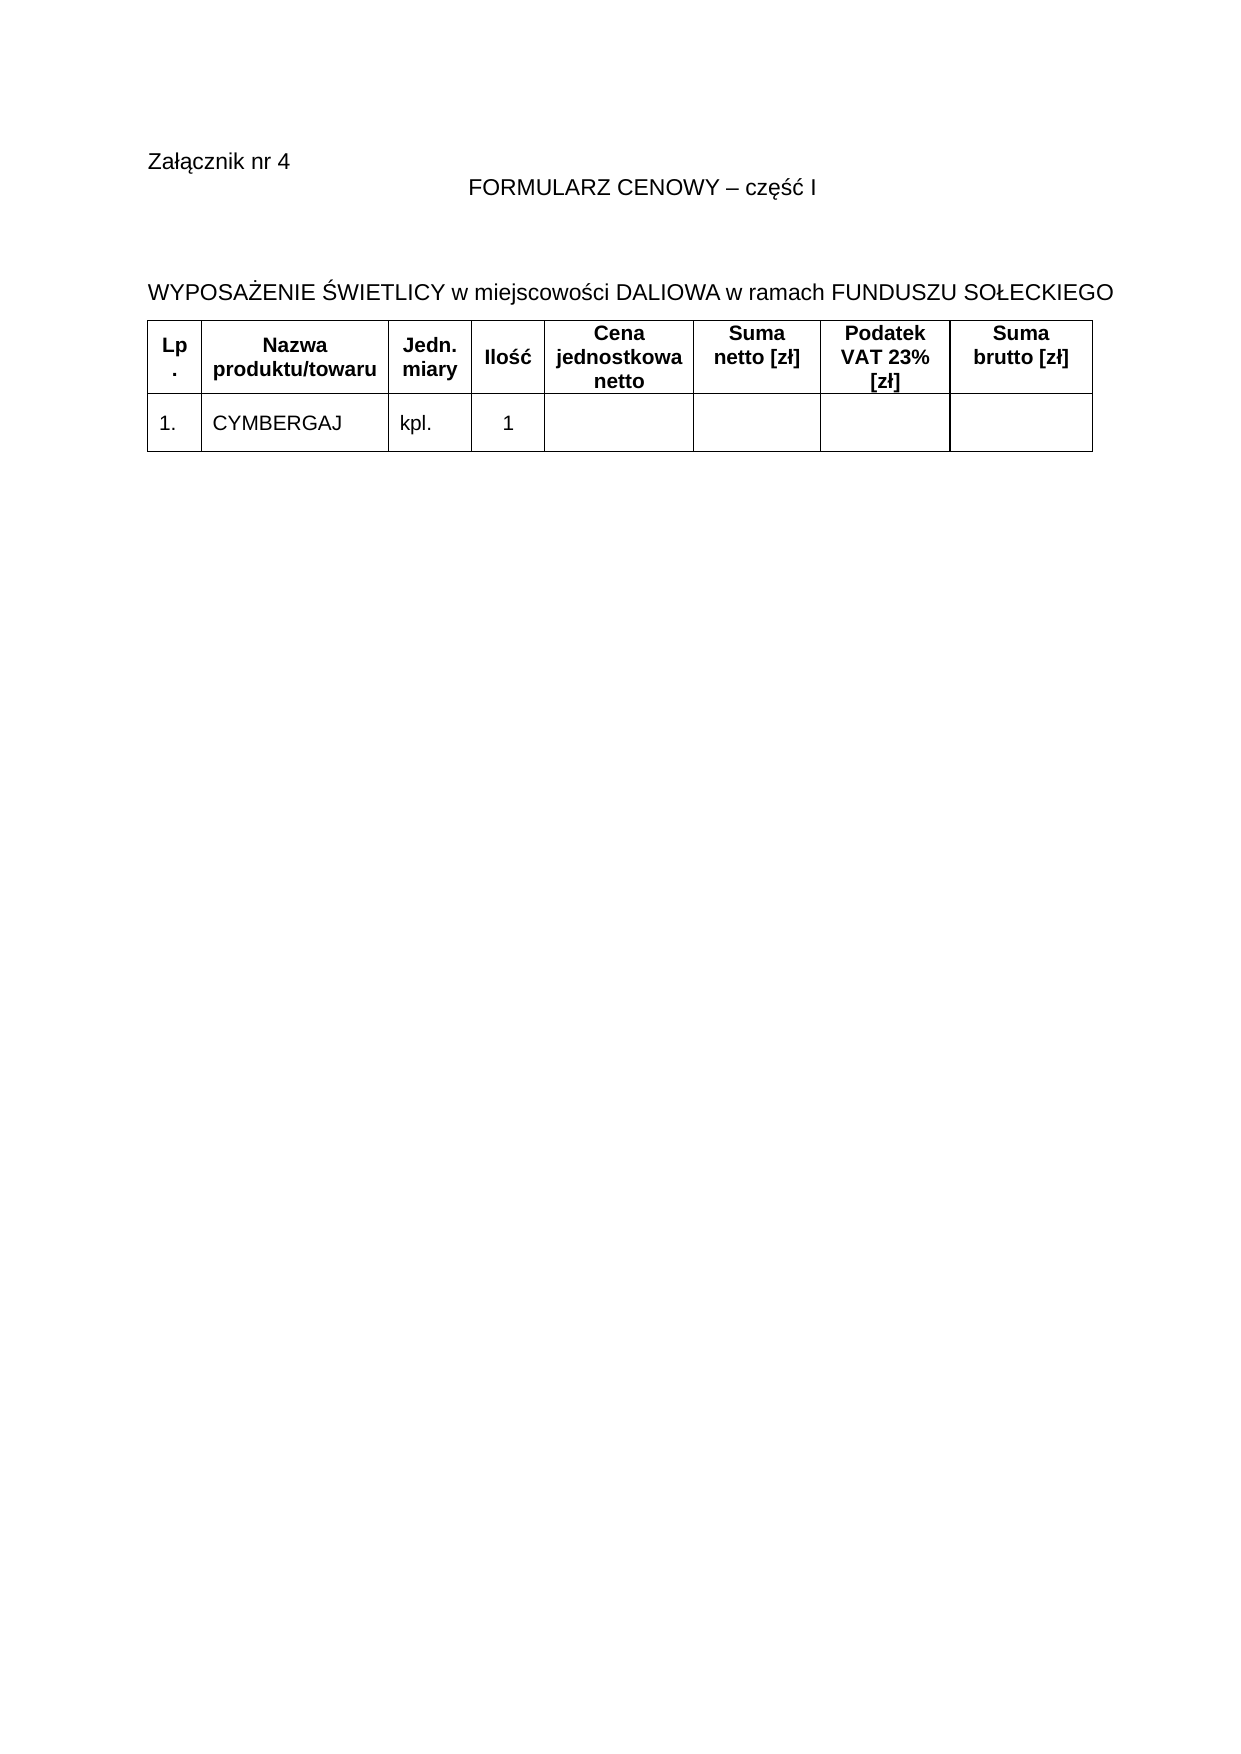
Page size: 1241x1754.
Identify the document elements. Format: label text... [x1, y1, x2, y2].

table_cell [821, 394, 949, 451]
table_header Ilość [472, 321, 544, 393]
table_cell 1. [148, 394, 201, 451]
table_header Jedn. miary [389, 321, 471, 393]
table_cell 1 [472, 394, 544, 451]
table_header Nazwa produktu/towaru [202, 321, 388, 393]
text FORMULARZ CENOWY – część I [148, 174, 1137, 200]
table_header Podatek VAT 23% [zł] [821, 321, 949, 393]
text Załącznik nr 4 [148, 148, 1137, 174]
table_cell [951, 394, 1092, 451]
table_cell kpl. [389, 394, 471, 451]
table_header Cena jednostkowa netto [545, 321, 693, 393]
table_header Lp. [148, 321, 201, 393]
text WYPOSAŻENIE ŚWIETLICY w miejscowości DALIOWA w ramach FUNDUSZU SOŁECKIEGO [148, 279, 1137, 306]
table_cell CYMBERGAJ [202, 394, 388, 451]
table_cell [545, 394, 693, 451]
table_cell [694, 394, 820, 451]
table_header Suma brutto [zł] [951, 321, 1092, 393]
table_header Suma netto [zł] [694, 321, 820, 393]
